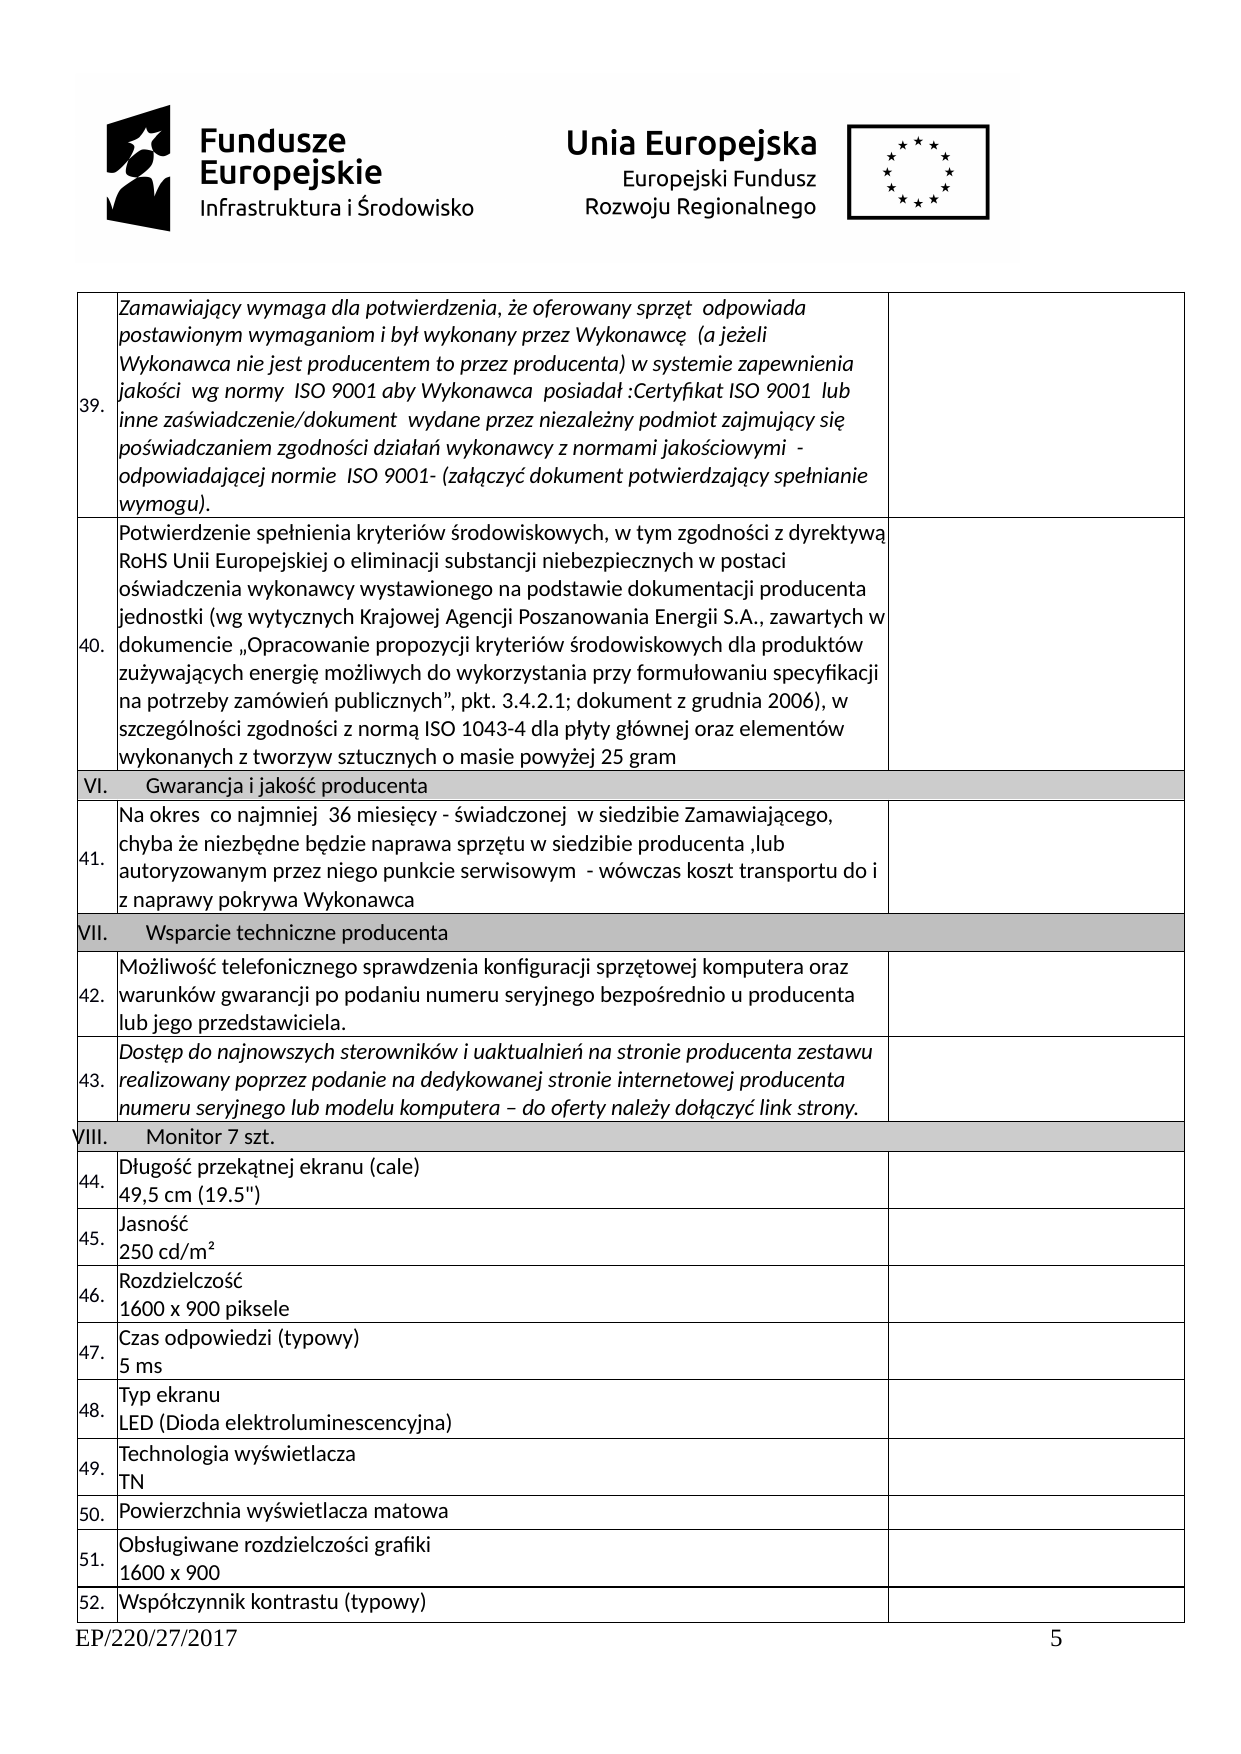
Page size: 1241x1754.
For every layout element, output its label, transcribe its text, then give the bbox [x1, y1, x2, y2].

table_cell Dostęp do najnowszych sterowników i uaktualnień na stronie producenta zestawu realizowany poprzez podanie na dedykowanej stronie internetowej producenta numeru seryjnego lub modelu komputera – do oferty należy dołączyć link strony. [118, 1037, 888, 1121]
table_cell [78, 1496, 117, 1529]
table_cell [889, 1209, 1184, 1265]
table_cell [889, 1439, 1184, 1495]
table_cell Długość przekątnej ekranu (cale) 49,5 cm (19.5") [118, 1152, 888, 1208]
table_cell [889, 293, 1184, 517]
table_cell Typ ekranu LED (Dioda elektroluminescencyjna) [118, 1380, 888, 1438]
table_cell [889, 1152, 1184, 1208]
table_cell Wsparcie techniczne producenta [78, 914, 1184, 951]
table_cell [78, 1152, 117, 1208]
table_cell [78, 293, 117, 517]
table_cell Jasność 250 cd/m² [118, 1209, 888, 1265]
table_cell [78, 1530, 117, 1586]
table_cell [889, 1037, 1184, 1121]
table_cell Czas odpowiedzi (typowy) 5 ms [118, 1323, 888, 1379]
table_cell [889, 1380, 1184, 1438]
table_cell Monitor 7 szt. [78, 1122, 1184, 1151]
table_cell [78, 518, 117, 770]
table_cell Współczynnik kontrastu (typowy) 1000:1 [118, 1588, 888, 1622]
table_cell [889, 1266, 1184, 1322]
table_cell [78, 952, 117, 1036]
table_cell [889, 1530, 1184, 1586]
table_cell [78, 1323, 117, 1379]
table_cell [889, 801, 1184, 913]
table_cell [889, 518, 1184, 770]
table_cell [889, 1496, 1184, 1529]
table_cell Rozdzielczość 1600 x 900 piksele [118, 1266, 888, 1322]
table_cell [889, 1323, 1184, 1379]
table_cell [889, 952, 1184, 1036]
table_cell Możliwość telefonicznego sprawdzenia konfiguracji sprzętowej komputera oraz warunków gwarancji po podaniu numeru seryjnego bezpośrednio u producenta lub jego przedstawiciela. [118, 952, 888, 1036]
table_cell Powierzchnia wyświetlacza matowa [118, 1496, 888, 1529]
table_cell [78, 801, 117, 913]
table_cell Technologia wyświetlacza TN [118, 1439, 888, 1495]
picture [75, 73, 1021, 263]
table_cell Gwarancja i jakość producenta [78, 771, 1184, 799]
table_cell Obsługiwane rozdzielczości grafiki 1600 x 900 [118, 1530, 888, 1586]
table_cell [78, 1439, 117, 1495]
table_cell [78, 1380, 117, 1438]
table_cell [78, 1588, 117, 1622]
table_cell Na okres co najmniej 36 miesięcy - świadczonej w siedzibie Zamawiającego, chyba że niezbędne będzie naprawa sprzętu w siedzibie producenta ,lub autoryzowanym przez niego punkcie serwisowym - wówczas koszt transportu do i z naprawy pokrywa Wykonawca [118, 801, 888, 913]
table_cell [78, 1266, 117, 1322]
table_cell Potwierdzenie spełnienia kryteriów środowiskowych, w tym zgodności z dyrektywą RoHS Unii Europejskiej o eliminacji substancji niebezpiecznych w postaci oświadczenia wykonawcy wystawionego na podstawie dokumentacji producenta jednostki (wg wytycznych Krajowej Agencji Poszanowania Energii S.A., zawartych w dokumencie „Opracowanie propozycji kryteriów środowiskowych dla produktów zużywających energię możliwych do wykorzystania przy formułowaniu specyfikacji na potrzeby zamówień publicznych”, pkt. 3.4.2.1; dokument z grudnia 2006), w szczególności zgodności z normą ISO 1043-4 dla płyty głównej oraz elementów wykonanych z tworzyw sztucznych o masie powyżej 25 gram [118, 518, 888, 770]
table_cell [889, 1588, 1184, 1622]
table_cell [78, 1037, 117, 1121]
table_cell [78, 1209, 117, 1265]
table_cell Zamawiający wymaga dla potwierdzenia, że oferowany sprzęt odpowiada postawionym wymaganiom i był wykonany przez Wykonawcę (a jeżeli Wykonawca nie jest producentem to przez producenta) w systemie zapewnienia jakości wg normy ISO 9001 aby Wykonawca posiadał :Certyfikat ISO 9001 lub inne zaświadczenie/dokument wydane przez niezależny podmiot zajmujący się poświadczaniem zgodności działań wykonawcy z normami jakościowymi -odpowiadającej normie ISO 9001- (załączyć dokument potwierdzający spełnianie wymogu). [118, 293, 888, 517]
